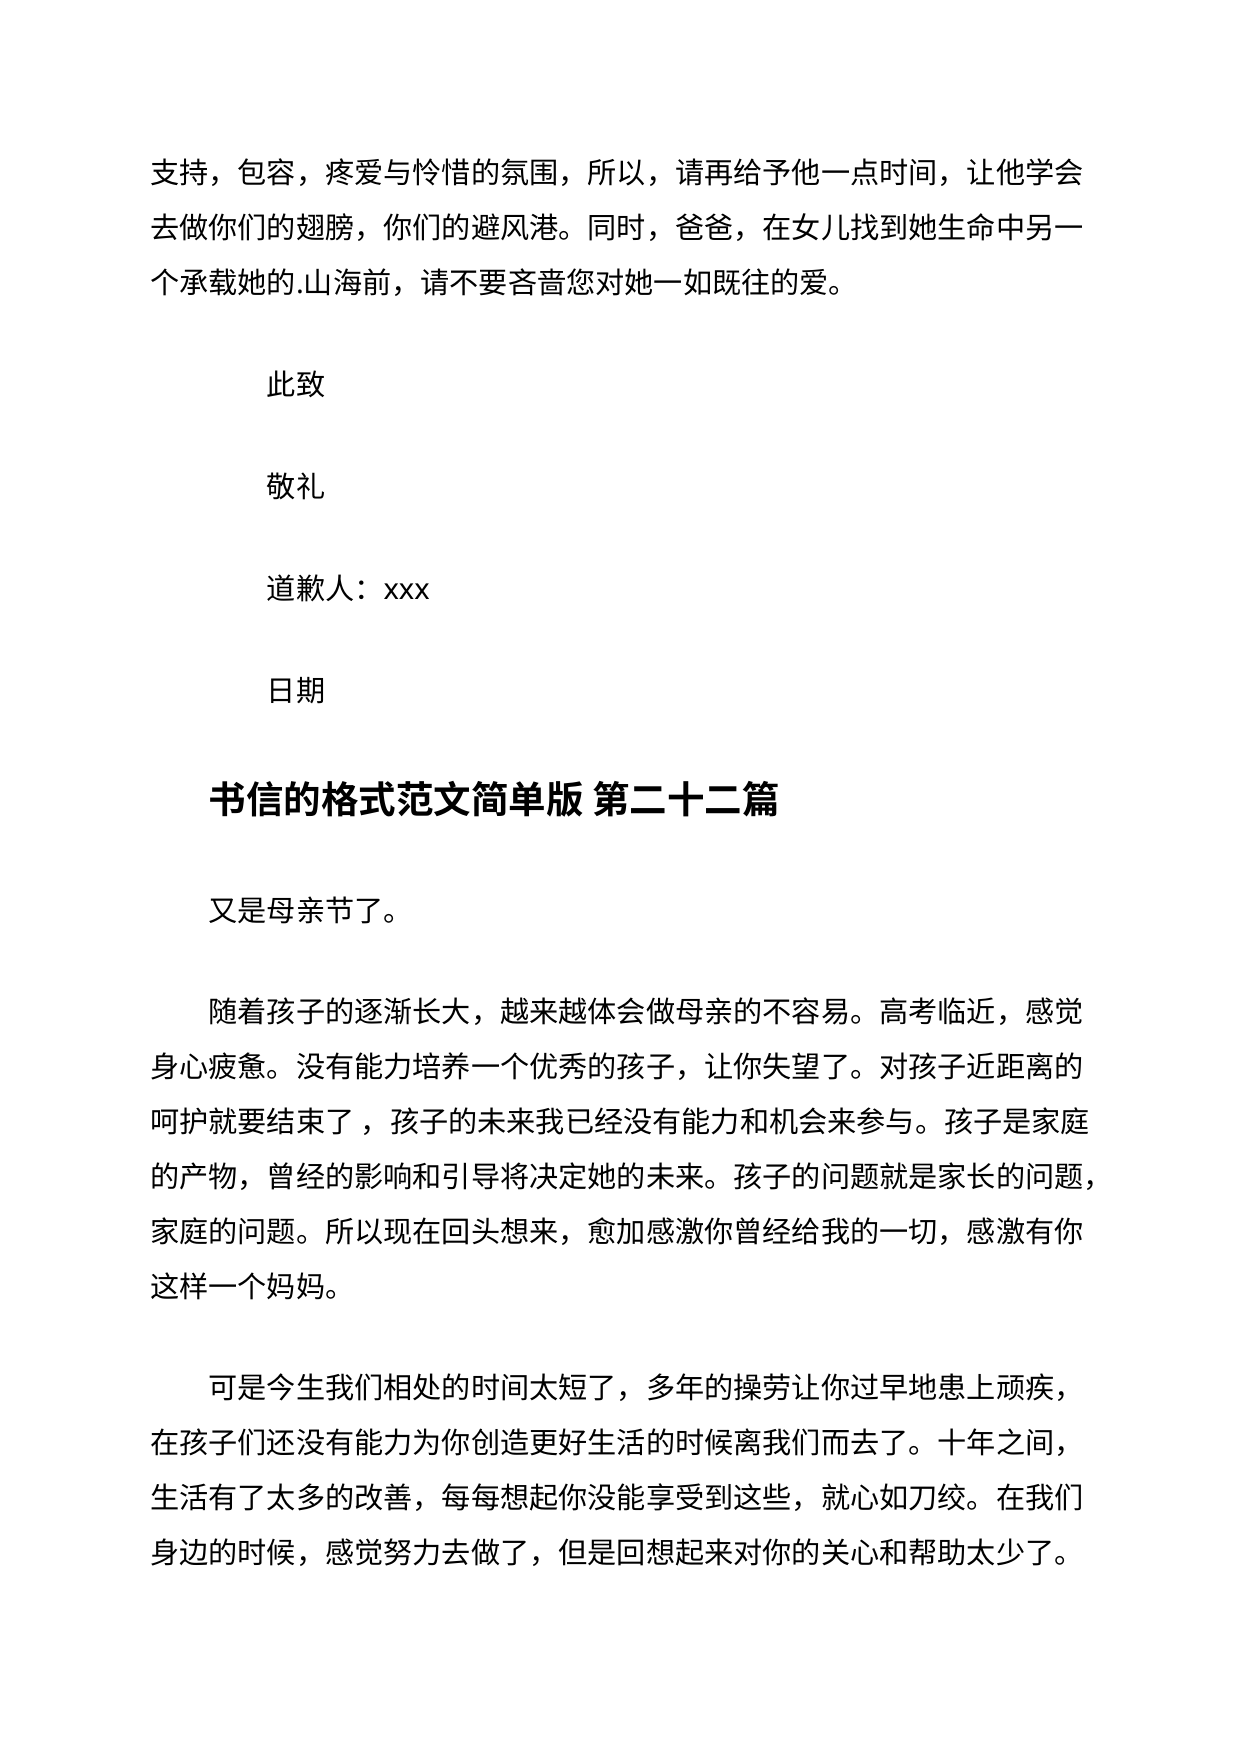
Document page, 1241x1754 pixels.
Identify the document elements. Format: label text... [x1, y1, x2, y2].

text 日期 [150, 668, 1090, 710]
text 敬礼 [150, 464, 1090, 506]
text 随着孩子的逐渐长大，越来越体会做母亲的不容易。高考临近，感觉身心疲惫。没有能力培养一个优秀的孩子，让你失望了。对孩子近距离的呵护就要结束了 ，孩子的未来我已经没有能力和机会来参与。孩子是家庭的产物，曾经的影响和引导将决定她的未来。孩子的问题就是家长的问题，家庭的问题。所以现在回头想来，愈加感激你曾经给我的一切，感激有你这样一个妈妈。 [150, 989, 1090, 1306]
text 道歉人：xxx [150, 566, 1090, 608]
text 又是母亲节了。 [150, 887, 1090, 929]
text 书信的格式范文简单版 第二十二篇 [150, 770, 1090, 824]
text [150, 1365, 1090, 1572]
text 此致 [150, 362, 1090, 404]
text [150, 150, 1090, 302]
